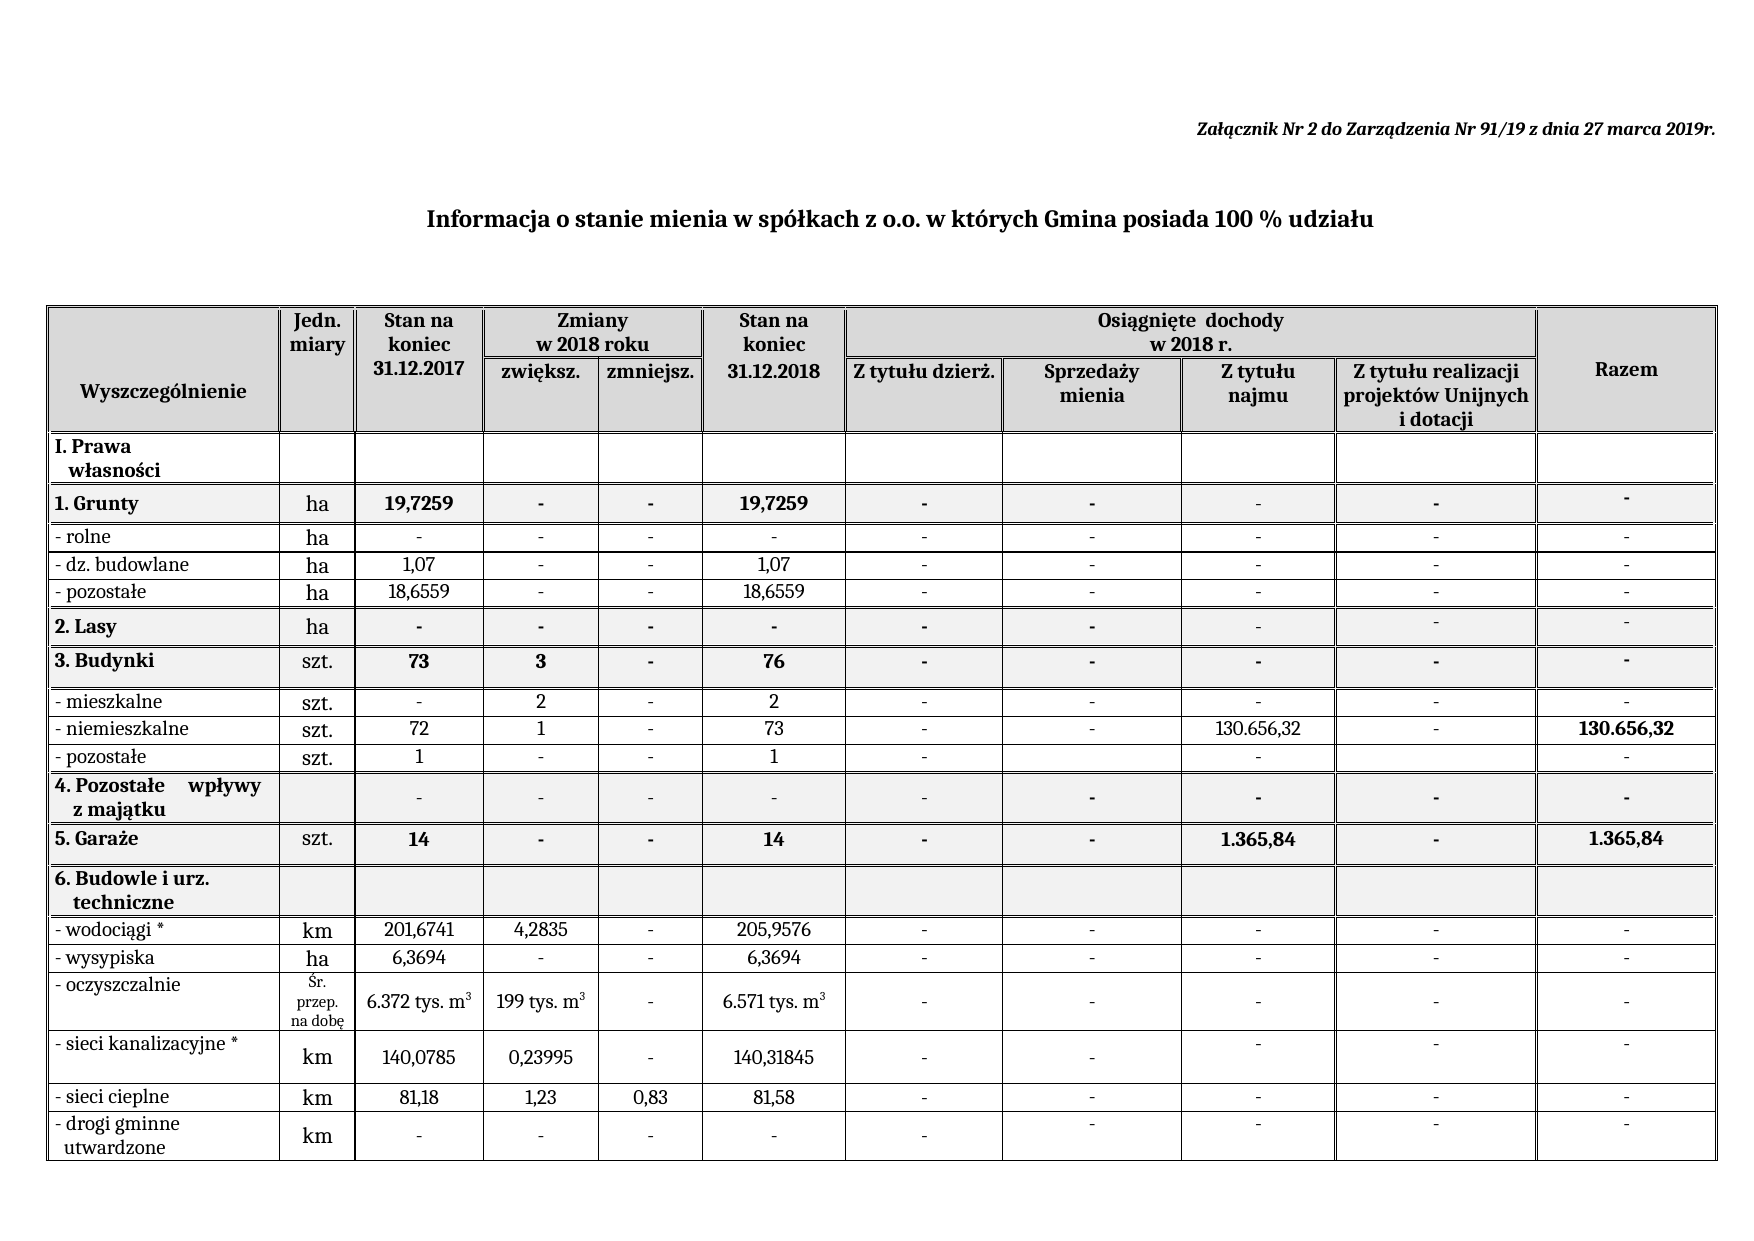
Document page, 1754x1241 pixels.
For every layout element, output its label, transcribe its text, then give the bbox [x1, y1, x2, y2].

table_cell 1 [703, 745, 845, 771]
table_cell - [484, 609, 598, 644]
table_cell szt. [280, 745, 354, 771]
table_cell [599, 867, 702, 915]
table_cell - [1538, 1112, 1715, 1160]
table_cell 1 [484, 717, 598, 743]
table_cell - [484, 825, 598, 864]
table_cell 201,6741 [356, 918, 483, 944]
table_cell 199 tys. m3 [484, 973, 598, 1030]
table_cell 0,23995 [484, 1031, 598, 1083]
table_cell 1.365,84 [1538, 822, 1715, 864]
table_cell - [1182, 525, 1334, 551]
table_cell - [1337, 1084, 1535, 1111]
table_cell - [484, 745, 598, 771]
table_cell [846, 434, 1002, 482]
table_cell [1537, 864, 1716, 915]
table_cell 140,0785 [356, 1031, 483, 1083]
table_cell 4. Pozostałe wpływy z majątku [49, 771, 279, 822]
table_cell 81,58 [703, 1084, 845, 1111]
table_cell [484, 867, 598, 915]
table_cell - [599, 918, 702, 944]
table_cell - [599, 1031, 702, 1083]
table_cell 2 [484, 690, 598, 716]
table_cell - [484, 553, 598, 579]
table_cell 14 [703, 825, 845, 864]
table_cell - rolne [47, 522, 279, 551]
table_cell - mieszkalne [49, 687, 279, 716]
table_cell - [1003, 945, 1181, 972]
table_cell 14 [356, 825, 483, 864]
table_cell - [703, 525, 845, 551]
table_cell - [846, 553, 1002, 579]
table_cell - [846, 745, 1002, 771]
table_cell - [356, 774, 483, 822]
table_cell - [1537, 606, 1716, 644]
table_cell 19,7259 [703, 485, 845, 522]
table_cell - [1538, 580, 1715, 606]
table_cell - [1337, 690, 1535, 716]
table_cell [280, 434, 354, 482]
table_cell 6,3694 [356, 945, 483, 972]
table_cell - [484, 774, 598, 822]
table_cell - [1538, 745, 1715, 771]
table_cell - [1182, 745, 1334, 771]
table_cell - [1003, 609, 1181, 644]
table_cell 72 [356, 717, 483, 743]
table_cell - [1003, 1084, 1181, 1111]
table_cell - [1337, 717, 1535, 743]
table_cell - [1182, 690, 1334, 716]
table_cell Sprzedaży mienia [1004, 359, 1180, 431]
table_cell - [846, 690, 1002, 716]
table_cell - [1538, 1084, 1715, 1111]
table_cell Z tytułu realizacji projektów Unijnych i dotacji [1337, 359, 1535, 431]
table_cell 3 [484, 648, 598, 687]
table_cell - sieci kanalizacyjne * [49, 1031, 279, 1083]
table_cell 0,83 [599, 1084, 702, 1111]
table_cell 73 [703, 717, 845, 743]
table_cell km [280, 918, 354, 944]
table_header Osiągnięte dochody w 2018 r. [845, 306, 1537, 356]
table_cell - [1538, 945, 1715, 972]
table_cell - [1538, 1031, 1715, 1083]
table_cell 140,31845 [703, 1031, 845, 1083]
table_cell - [599, 580, 702, 606]
table_header Zmiany w 2018 roku [483, 306, 703, 356]
table_cell 130.656,32 [1538, 717, 1715, 743]
table_cell - dz. budowlane [49, 553, 279, 579]
table_cell - [1182, 580, 1334, 606]
table_cell - [599, 945, 702, 972]
table_cell [703, 434, 845, 482]
table_cell - [703, 774, 845, 822]
table_cell - [599, 485, 702, 522]
table_cell - [846, 918, 1002, 944]
table_cell - [1337, 1031, 1535, 1083]
table_cell km [280, 1112, 354, 1160]
table_cell - [1003, 918, 1181, 944]
table_cell [356, 434, 483, 482]
table_cell ha [280, 609, 354, 644]
table_cell - [356, 1112, 483, 1160]
table_cell [356, 867, 483, 915]
table_cell [280, 774, 354, 822]
table_cell - sieci cieplne [49, 1084, 279, 1111]
table_cell 19,7259 [356, 485, 483, 522]
table_cell - [1003, 485, 1181, 522]
table_cell - [703, 609, 845, 644]
table_cell szt. [280, 825, 354, 864]
table_cell 130.656,32 [1182, 717, 1334, 743]
table_cell 6. Budowle i urz. techniczne [47, 864, 279, 915]
table_cell - [1182, 485, 1334, 522]
table_cell - [1337, 973, 1535, 1030]
table_cell - [599, 717, 702, 743]
table_cell - [1537, 482, 1716, 522]
table_cell 1,07 [356, 553, 483, 579]
table_header Stan na koniec 31.12.2017 [355, 308, 483, 431]
table_cell - [1182, 1084, 1334, 1111]
table_cell 31.12.2018 [704, 356, 844, 431]
table_cell - [1003, 553, 1181, 579]
table_cell - [846, 580, 1002, 606]
table_header Stan na koniec [703, 308, 845, 356]
table_cell - [599, 690, 702, 716]
table_cell I. Prawa własności [47, 431, 279, 482]
table_cell - [1182, 918, 1334, 944]
table_cell - [846, 485, 1002, 522]
table_cell - [1538, 553, 1715, 579]
table_cell [484, 434, 598, 482]
table_cell - [1337, 945, 1535, 972]
table_cell - [1182, 1031, 1334, 1083]
table_cell km [280, 1084, 354, 1111]
table_cell - [846, 1112, 1002, 1160]
table_cell 205,9576 [703, 918, 845, 944]
table_cell [280, 867, 354, 915]
table_cell - [1537, 915, 1716, 944]
table_cell 6.571 tys. m3 [703, 973, 845, 1030]
table_cell - [1538, 973, 1715, 1030]
table_cell 1. Grunty [47, 482, 279, 522]
table_cell - [846, 525, 1002, 551]
table_cell 1.365,84 [1182, 825, 1334, 864]
table_cell Z tytułu dzierż. [847, 359, 1001, 431]
table_cell ha [280, 580, 354, 606]
table_cell szt. [280, 717, 354, 743]
table_cell - [1337, 525, 1535, 551]
text Informacja o stanie mienia w spółkach z o.o. w których Gmina posiada 100 % udziału [83, 204, 1718, 233]
table_cell - [1003, 690, 1181, 716]
table_cell - [1337, 580, 1535, 606]
table_cell - [599, 648, 702, 687]
table_cell - [1337, 774, 1535, 822]
table_cell - [1182, 1112, 1334, 1160]
table_cell - [1337, 553, 1535, 579]
table_cell [846, 867, 1002, 915]
table_cell - [1337, 485, 1535, 522]
table_cell - [1337, 918, 1535, 944]
table_cell - [1003, 717, 1181, 743]
table_cell - oczyszczalnie [49, 973, 279, 1030]
table_cell - [1182, 648, 1334, 687]
table_cell - [1003, 580, 1181, 606]
table_cell - [1337, 1112, 1535, 1160]
table_cell - [1003, 1112, 1181, 1160]
table_cell - [599, 1112, 702, 1160]
table_cell szt. [280, 648, 354, 687]
table_cell - [484, 525, 598, 551]
table_cell - [599, 745, 702, 771]
table_cell 1 [356, 745, 483, 771]
table_cell - [846, 1084, 1002, 1111]
table_header Wyszczególnienie [47, 306, 280, 431]
table_cell - [484, 1112, 598, 1160]
table_cell [1182, 867, 1334, 915]
table_cell - [1003, 973, 1181, 1030]
table_cell - [1337, 825, 1535, 864]
table_cell [599, 434, 702, 482]
table_cell [1337, 745, 1535, 771]
table_cell 18,6559 [703, 580, 845, 606]
table_cell - [599, 774, 702, 822]
table_cell 5. Garaże [49, 822, 279, 864]
table_cell - wodociągi * [47, 915, 279, 944]
table_cell Z tytułu najmu [1183, 359, 1334, 431]
table_cell - [1337, 609, 1535, 644]
table_cell - [1182, 774, 1334, 822]
table_cell - [1003, 774, 1181, 822]
table_cell ha [280, 553, 354, 579]
table_cell - [1003, 1031, 1181, 1083]
table_cell [703, 867, 845, 915]
table_cell km [280, 1031, 354, 1083]
table_cell zmniejsz. [599, 359, 701, 431]
table_cell [1182, 434, 1334, 482]
table_cell - [356, 609, 483, 644]
text Załącznik Nr 2 do Zarządzenia Nr 91/19 z dnia 27 marca 2019r. [83, 118, 1718, 140]
table_cell - [599, 973, 702, 1030]
table_cell - [1538, 645, 1715, 687]
table_cell - pozostałe [49, 745, 279, 771]
table_cell [1537, 431, 1716, 482]
table_cell - [1538, 687, 1715, 716]
table_cell [1003, 867, 1181, 915]
table_cell - [1003, 825, 1181, 864]
table_cell - [846, 609, 1002, 644]
table_cell - pozostałe [49, 580, 279, 606]
table_cell - [356, 525, 483, 551]
table_cell 1,07 [703, 553, 845, 579]
table_cell - wysypiska [49, 945, 279, 972]
table_cell - [846, 774, 1002, 822]
table_cell [1003, 745, 1181, 771]
table_cell Śr. przep. na dobę [280, 973, 354, 1030]
table_cell 18,6559 [356, 580, 483, 606]
table_cell 2. Lasy [47, 606, 279, 644]
table_cell - niemieszkalne [49, 717, 279, 743]
table_cell ha [280, 525, 354, 551]
table_cell 6.372 tys. m3 [356, 973, 483, 1030]
table_cell 3. Budynki [49, 645, 279, 687]
table_cell - [599, 525, 702, 551]
table_cell [1003, 434, 1181, 482]
table_cell zwiększ. [485, 359, 598, 431]
table_cell 6,3694 [703, 945, 845, 972]
table_cell - [846, 1031, 1002, 1083]
table_cell - [846, 717, 1002, 743]
table_cell 73 [356, 648, 483, 687]
table_cell - [1537, 522, 1716, 551]
table_cell 4,2835 [484, 918, 598, 944]
table_cell - drogi gminne utwardzone [49, 1112, 279, 1160]
table_cell - [1182, 973, 1334, 1030]
table_cell - [599, 825, 702, 864]
table_cell - [1003, 525, 1181, 551]
table_cell - [1538, 771, 1715, 822]
table_cell - [484, 580, 598, 606]
table_cell - [356, 690, 483, 716]
table_cell - [599, 609, 702, 644]
table_cell - [1337, 648, 1535, 687]
table_cell 81,18 [356, 1084, 483, 1111]
table_cell 2 [703, 690, 845, 716]
table_cell - [484, 485, 598, 522]
table_cell - [846, 973, 1002, 1030]
table_cell - [846, 945, 1002, 972]
table_cell - [1182, 609, 1334, 644]
table_cell - [703, 1112, 845, 1160]
table_cell [1337, 867, 1535, 915]
table_cell - [1182, 553, 1334, 579]
table_cell [1337, 434, 1535, 482]
table_cell - [599, 553, 702, 579]
table_cell - [484, 945, 598, 972]
table_cell - [846, 648, 1002, 687]
table_cell ha [280, 945, 354, 972]
table_cell 1,23 [484, 1084, 598, 1111]
table_cell ha [280, 485, 354, 522]
table_cell - [1182, 945, 1334, 972]
table_cell - [1003, 648, 1181, 687]
table_header Razem [1537, 308, 1715, 431]
table_cell - [846, 825, 1002, 864]
table_header Jedn. miary [280, 306, 355, 431]
table_cell szt. [280, 690, 354, 716]
table_cell 76 [703, 648, 845, 687]
